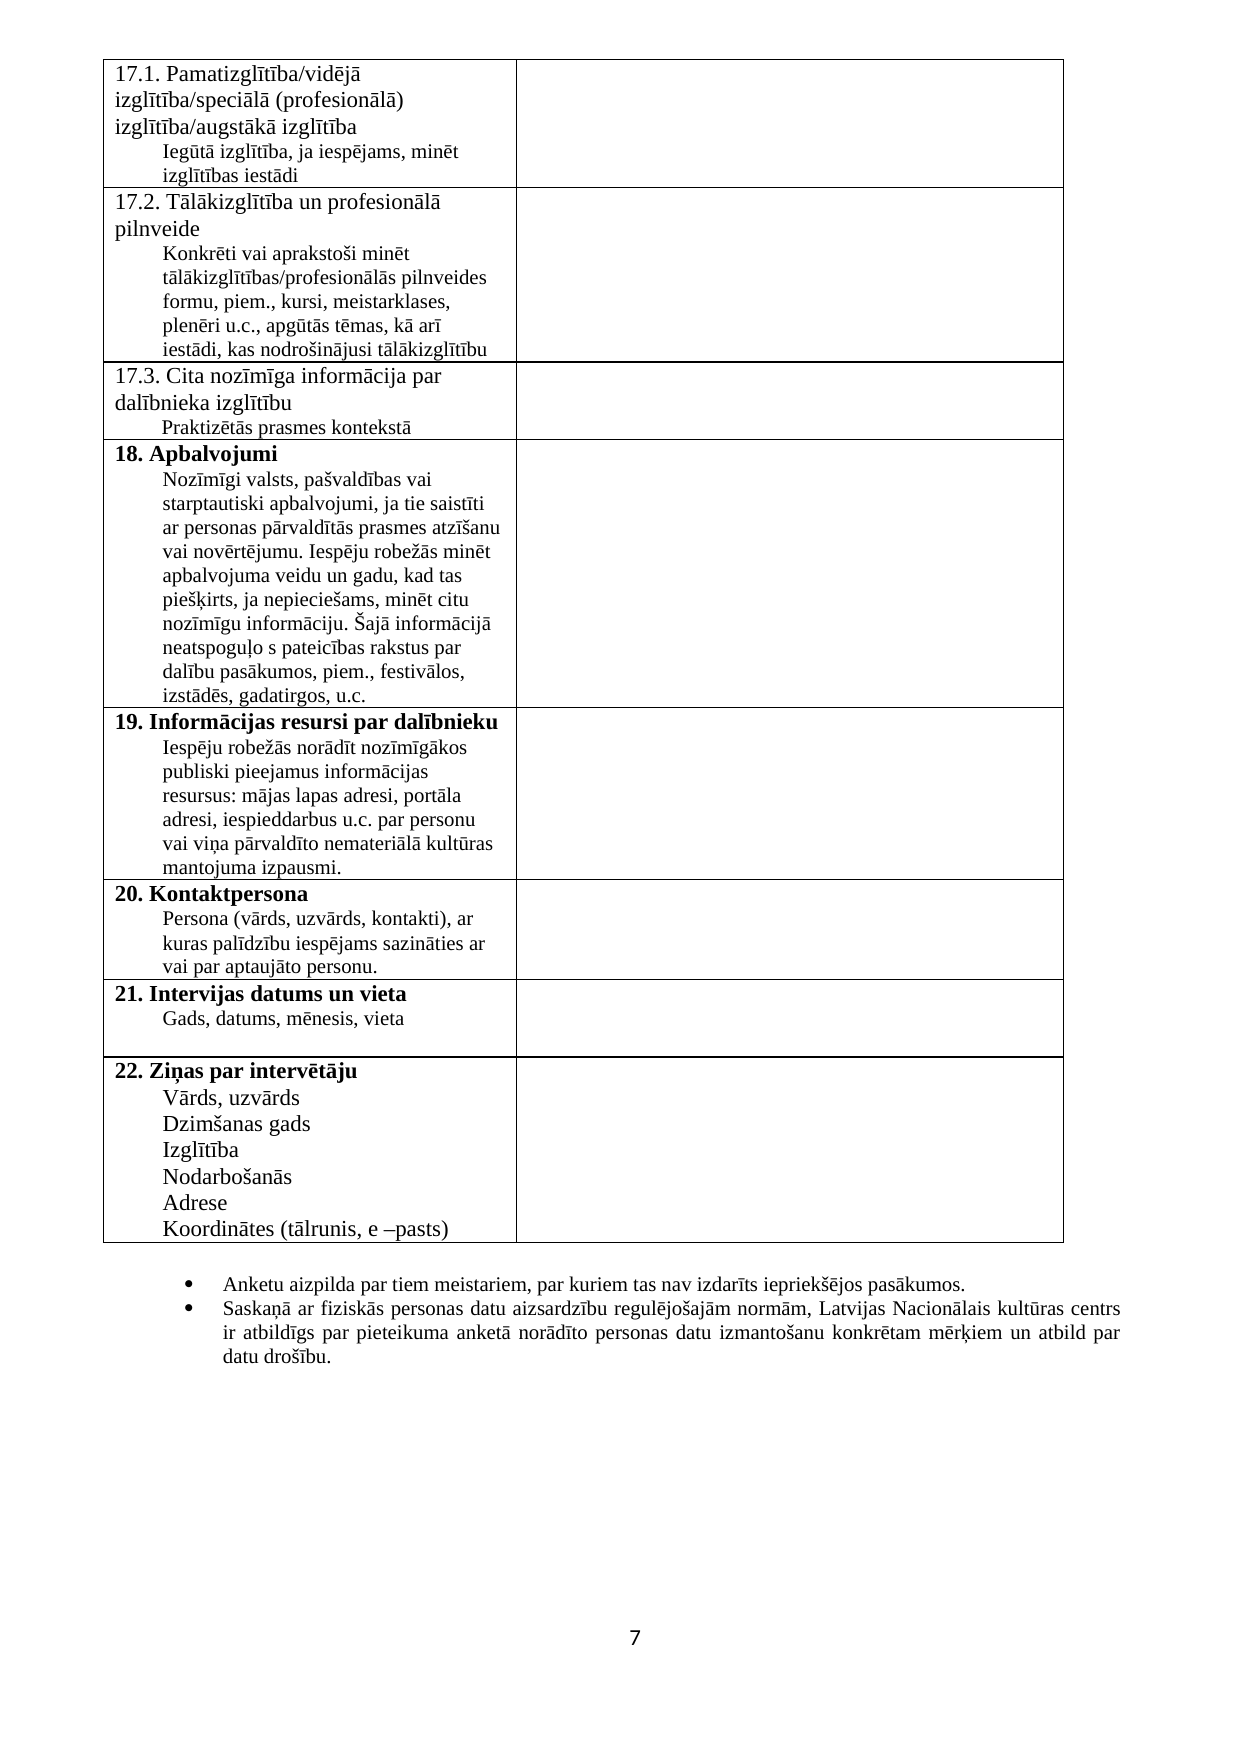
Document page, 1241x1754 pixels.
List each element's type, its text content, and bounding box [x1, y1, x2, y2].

table_cell [517, 188, 1063, 361]
table_cell [517, 363, 1063, 439]
table_cell 22. Ziņas par intervētāju Vārds, uzvārds Dzimšanas gads Izglītība Nodarbošanās Adrese Koordinātes (tālrunis, e –pasts) [104, 1058, 516, 1242]
table_cell 17.1. Pamatizglītība/vidējā izglītība/speciālā (profesionālā) izglītība/augstākā izglītība Iegūtā izglītība, ja iespējams, minēt izglītības iestādi [104, 60, 516, 187]
table_cell 17.2. Tālākizglītība un profesionālā pilnveide Konkrēti vai aprakstoši minēt tālākizglītības/profesionālās pilnveides formu, piem., kursi, meistarklases, plenēri u.c., apgūtās tēmas, kā arī iestādi, kas nodrošinājusi tālākizglītību [104, 188, 516, 361]
table_cell [517, 880, 1063, 978]
table_cell [517, 60, 1063, 187]
table_cell [517, 708, 1063, 879]
table_cell [517, 440, 1063, 707]
table_cell 17.3. Cita nozīmīga informācija par dalībnieka izglītību Praktizētās prasmes kontekstā [104, 363, 516, 439]
list Anketu aizpilda par tiem meistariem, par kuriem tas nav izdarīts iepriekšējos pasākumos. [185, 1272, 1122, 1296]
table_cell [517, 980, 1063, 1056]
table_cell 19. Informācijas resursi par dalībnieku Iespēju robežās norādīt nozīmīgākos publiski pieejamus informācijas resursus: mājas lapas adresi, portāla adresi, iespieddarbus u.c. par personu vai viņa pārvaldīto nemateriālā kultūras mantojuma izpausmi. [104, 708, 516, 879]
list Saskaņā ar fiziskās personas datu aizsardzību regulējošajām normām, Latvijas Nacionālais kultūras centrs ir atbildīgs par pieteikuma anketā norādīto personas datu izmantošanu konkrētam mērķiem un atbild par datu drošību. [185, 1296, 1122, 1368]
table_cell 18. Apbalvojumi Nozīmīgi valsts, pašvaldības vai starptautiski apbalvojumi, ja tie saistīti ar personas pārvaldītās prasmes atzīšanu vai novērtējumu. Iespēju robežās minēt apbalvojuma veidu un gadu, kad tas piešķirts, ja nepieciešams, minēt citu nozīmīgu informāciju. Šajā informācijā neatspoguļo s pateicības rakstus par dalību pasākumos, piem., festivālos, izstādēs, gadatirgos, u.c. [104, 440, 516, 707]
table_cell 20. Kontaktpersona Persona (vārds, uzvārds, kontakti), ar kuras palīdzību iespējams sazināties ar vai par aptaujāto personu. [104, 880, 516, 978]
table_cell [517, 1058, 1063, 1242]
table_cell 21. Intervijas datums un vieta Gads, datums, mēnesis, vieta [104, 980, 516, 1056]
